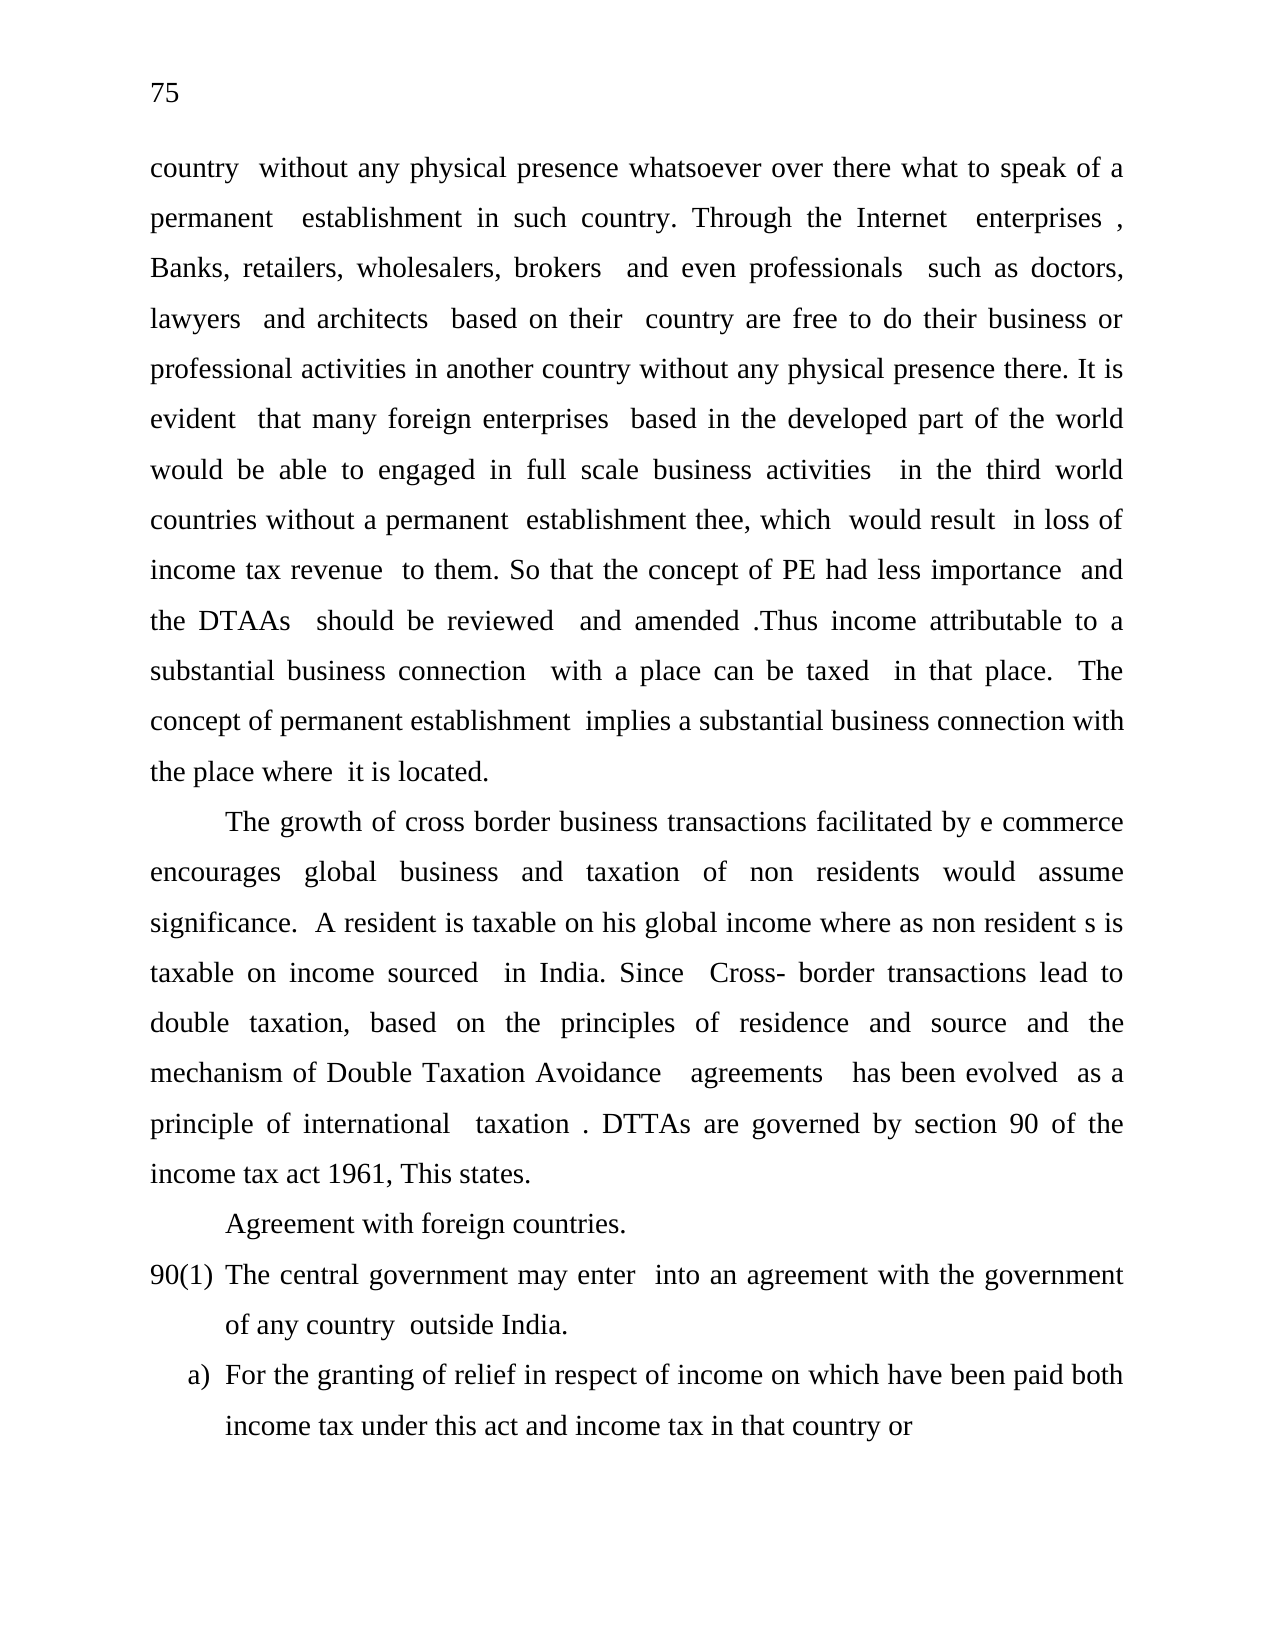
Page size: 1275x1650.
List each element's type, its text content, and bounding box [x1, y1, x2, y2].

text 90(1) The central government may enter into an agreement with the government of any country outside India. [150, 1257, 1125, 1341]
list For the granting of relief in respect of income on which have been paid both income tax under this act and income tax in that country or [187, 1357, 1125, 1441]
text country without any physical presence whatsoever over there what to speak of a permanent establishment in such country. Through the Internet enterprises , Banks, retailers, wholesalers, brokers and even professionals such as doctors, lawyers and architects based on their country are free to do their business or professional activities in another country without any physical presence there. It is evident that many foreign enterprises based in the developed part of the world would be able to engaged in full scale business activities in the third world countries without a permanent establishment thee, which would result in loss of income tax revenue to them. So that the concept of PE had less importance and the DTAAs should be reviewed and amended .Thus income attributable to a substantial business connection with a place can be taxed in that place. The concept of permanent establishment implies a substantial business connection with the place where it is located. [150, 150, 1125, 787]
text Agreement with foreign countries. [150, 1207, 1125, 1240]
text The growth of cross border business transactions facilitated by e commerce encourages global business and taxation of non residents would assume significance. A resident is taxable on his global income where as non resident s is taxable on income sourced in India. Since Cross- border transactions lead to double taxation, based on the principles of residence and source and the mechanism of Double Taxation Avoidance agreements has been evolved as a principle of international taxation . DTTAs are governed by section 90 of the income tax act 1961, This states. [150, 804, 1125, 1190]
